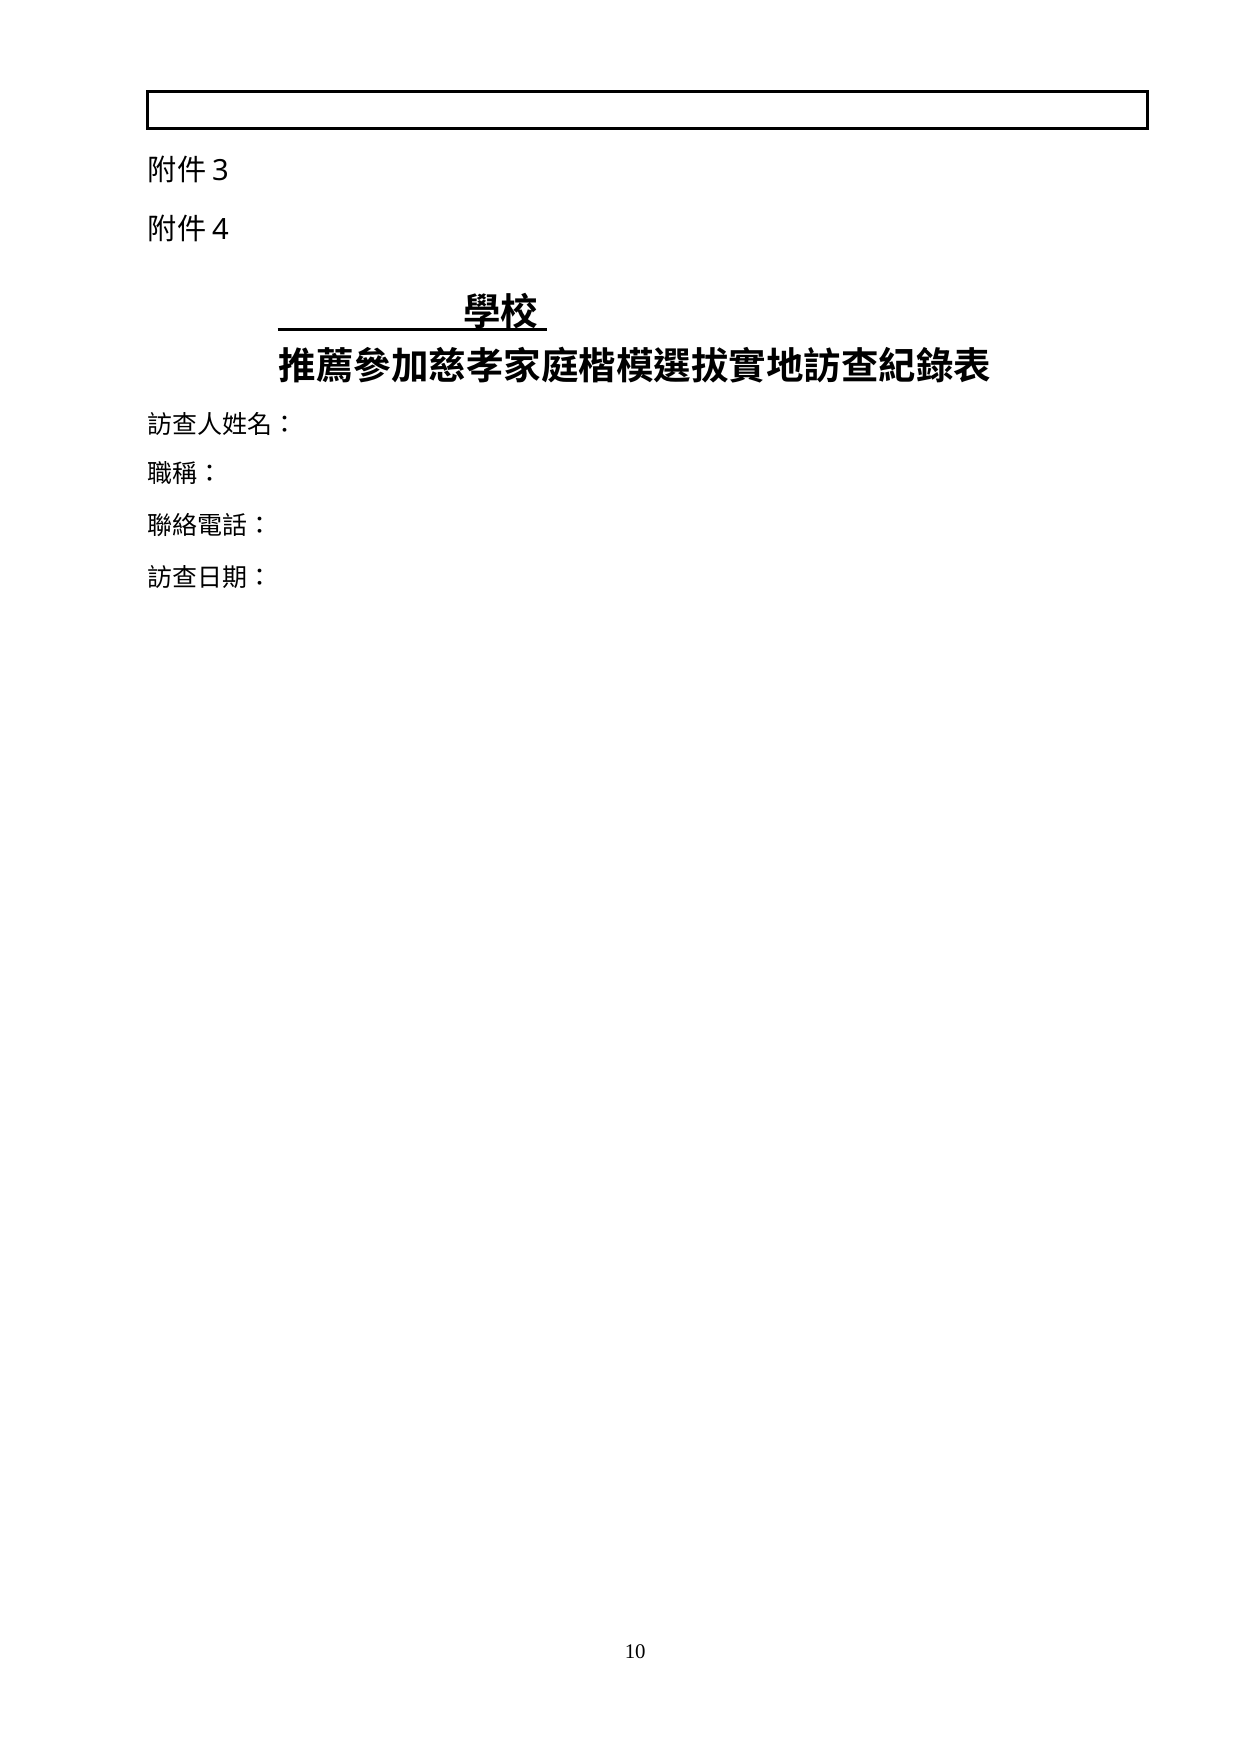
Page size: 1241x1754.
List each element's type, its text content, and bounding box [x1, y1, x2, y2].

text 學校 [148, 282, 1122, 336]
text 訪查人姓名： [148, 390, 1122, 440]
text 職稱： [148, 440, 1122, 492]
text 附件3 [148, 130, 1122, 205]
text 推薦參加慈孝家庭楷模選拔實地訪查紀錄表 [148, 336, 1122, 390]
text 聯絡電話： [148, 492, 1122, 544]
text 訪查日期： [148, 544, 1122, 597]
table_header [149, 93, 1146, 127]
text 附件4 [148, 205, 1122, 248]
